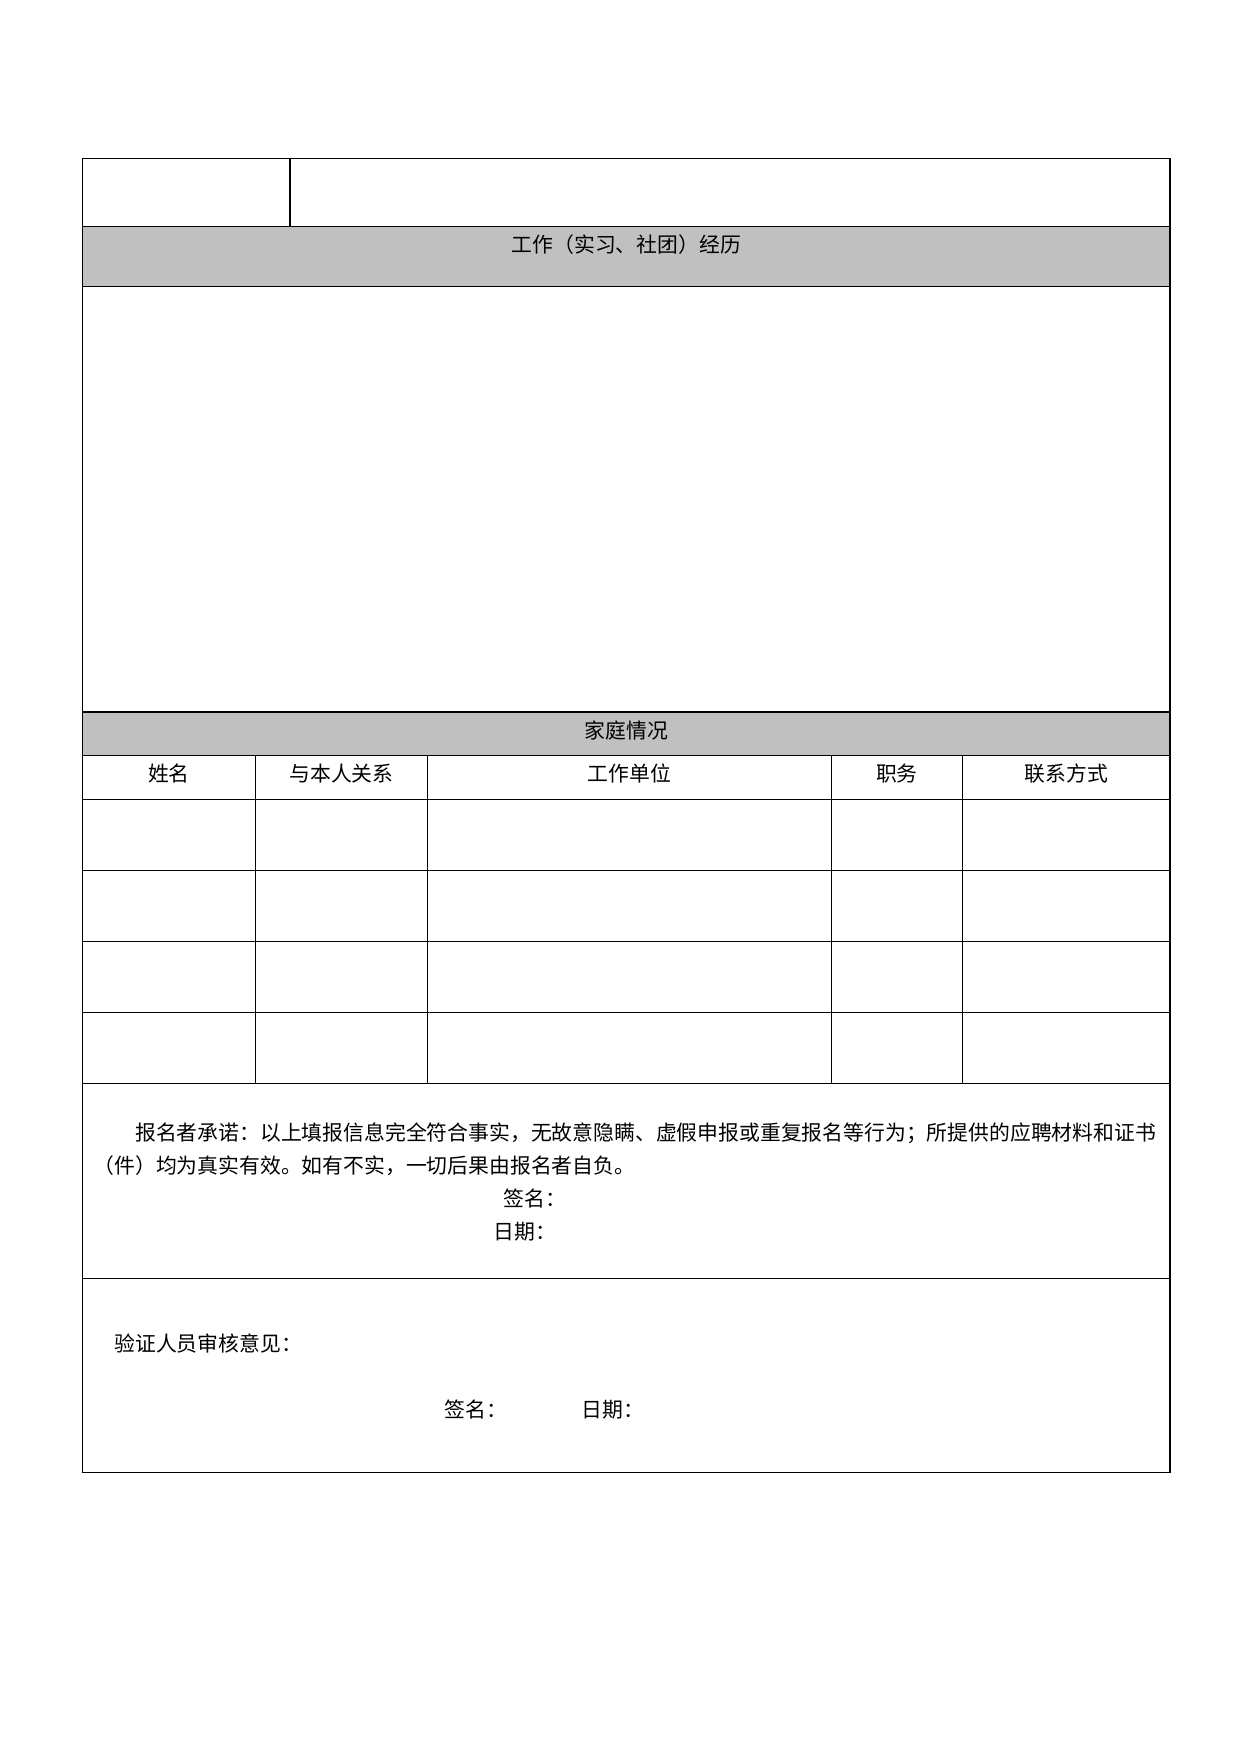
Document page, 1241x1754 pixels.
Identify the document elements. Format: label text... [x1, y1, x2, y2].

table_cell [256, 800, 427, 870]
table_cell [963, 871, 1169, 941]
table_cell 工作单位 [428, 756, 831, 799]
table_cell [83, 871, 255, 941]
table_cell [963, 942, 1169, 1012]
table_cell [83, 942, 255, 1012]
table_cell [832, 1013, 962, 1083]
table_cell [256, 942, 427, 1012]
table_cell [963, 1013, 1169, 1083]
table_cell [832, 800, 962, 870]
table_cell [428, 1013, 831, 1083]
table_cell [83, 159, 289, 226]
table_cell 家庭情况 [83, 713, 1169, 755]
table_cell [832, 871, 962, 941]
table_cell 报名者承诺：以上填报信息完全符合事实，无故意隐瞒、虚假申报或重复报名等行为；所提供的应聘材料和证书（件）均为真实有效。如有不实，一切后果由报名者自负。 签名： 日期： [83, 1084, 1169, 1278]
table_cell [83, 1013, 255, 1083]
table_cell [256, 871, 427, 941]
table_cell [963, 800, 1169, 870]
table_cell 职务 [832, 756, 962, 799]
table_cell [256, 1013, 427, 1083]
table_cell 与本人关系 [256, 756, 427, 799]
table_cell 验证人员审核意见： 签名： 日期： [83, 1279, 1169, 1472]
table_cell 联系方式 [963, 756, 1169, 799]
table_cell [428, 800, 831, 870]
table_cell [832, 942, 962, 1012]
table_cell [428, 942, 831, 1012]
table_cell [83, 800, 255, 870]
table_cell [428, 871, 831, 941]
table_cell [291, 159, 1169, 226]
table_cell 姓名 [83, 756, 255, 799]
table_cell 工作（实习、社团）经历 [83, 227, 1169, 286]
table_cell [83, 287, 1169, 711]
